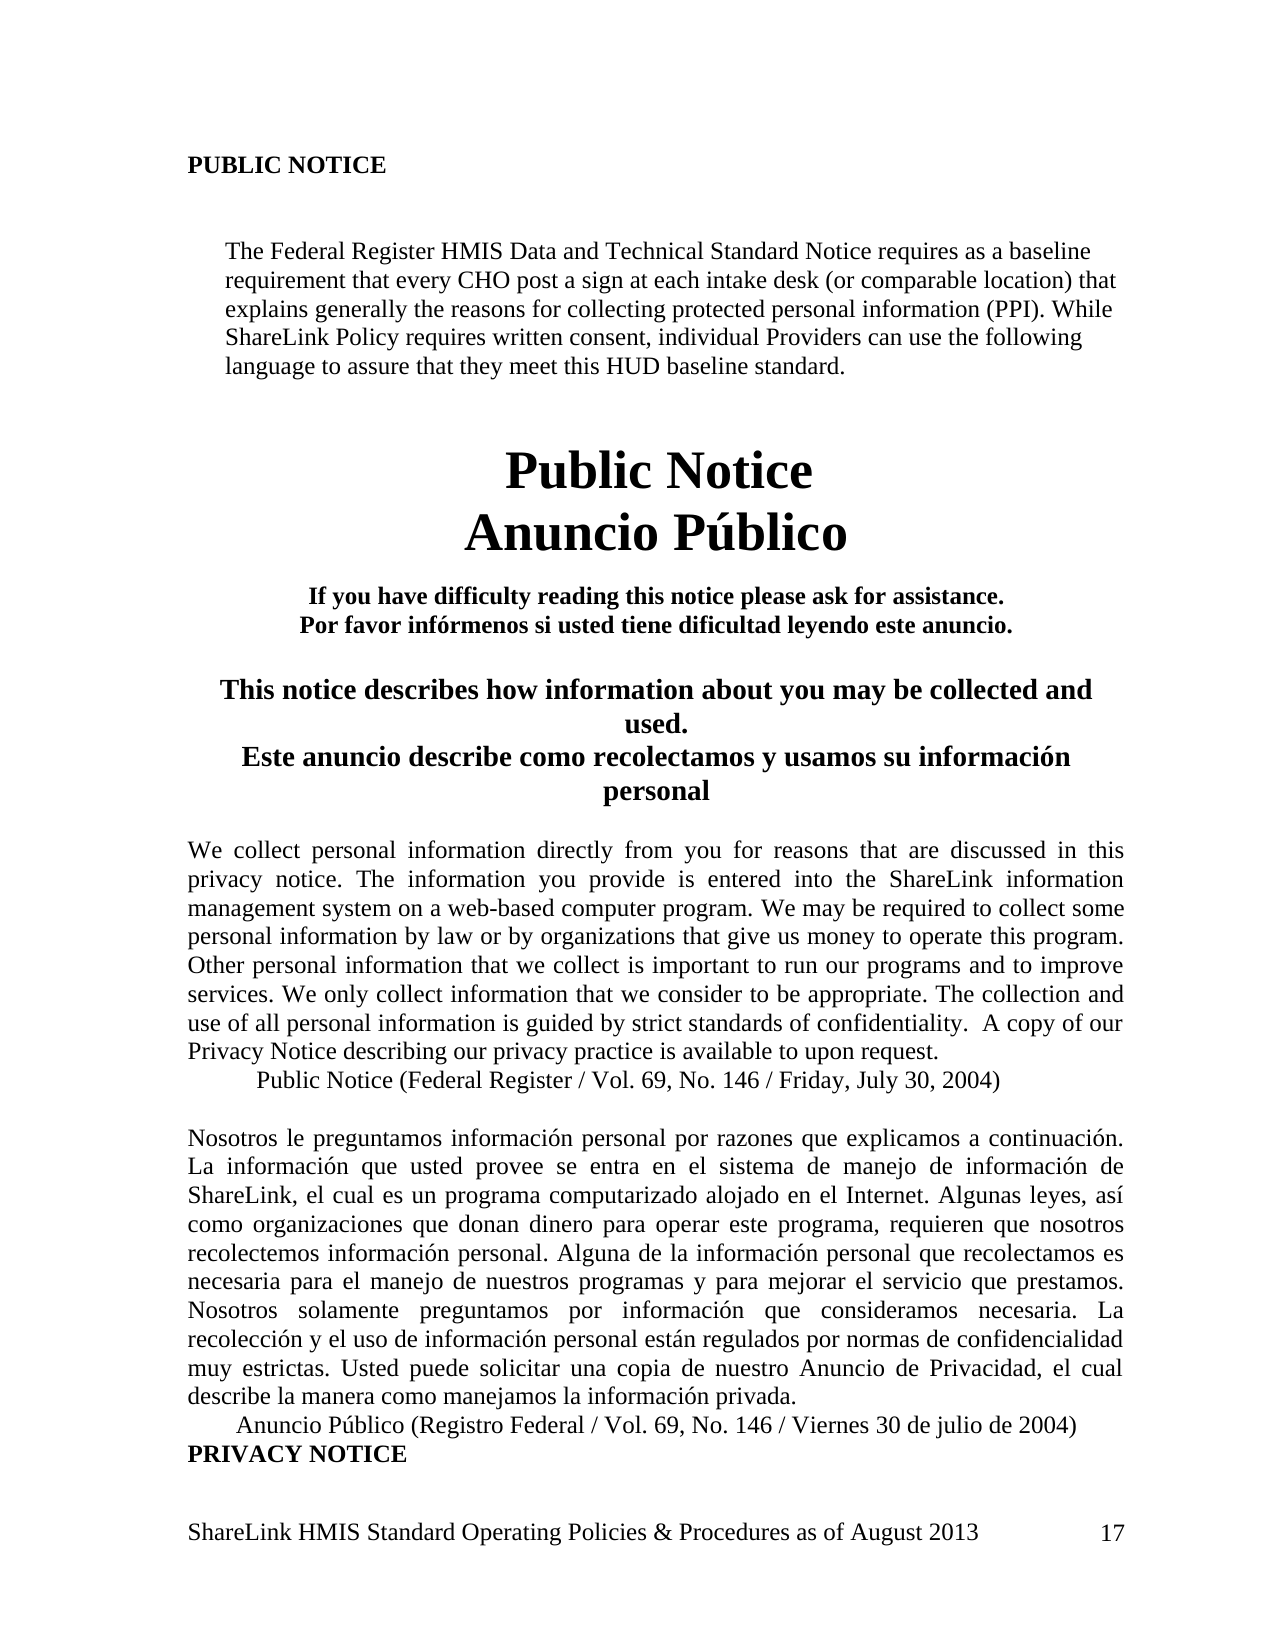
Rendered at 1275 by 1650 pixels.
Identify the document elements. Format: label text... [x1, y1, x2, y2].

text Anuncio Público (Registro Federal / Vol. 69, No. 146 / Viernes 30 de julio de 2004) [187, 1410, 1125, 1439]
text This notice describes how information about you may be collected and used. [187, 672, 1125, 739]
text The Federal Register HMIS Data and Technical Standard Notice requires as a baseline requirement that every CHO post a sign at each intake desk (or comparable location) that explains generally the reasons for collecting protected personal information (PPI). While ShareLink Policy requires written consent, individual Providers can use the following language to assure that they meet this HUD baseline standard. [225, 236, 1125, 380]
text PRIVACY NOTICE [187, 1439, 1125, 1468]
text We collect personal information directly from you for reasons that are discussed in this privacy notice. The information you provide is entered into the ShareLink information management system on a web-based computer program. We may be required to collect some personal information by law or by organizations that give us money to operate this program. Other personal information that we collect is important to run our programs and to improve services. We only collect information that we consider to be appropriate. The collection and use of all personal information is guided by strict standards of confidentiality. A copy of our Privacy Notice describing our privacy practice is available to upon request. [187, 835, 1125, 1065]
text Nosotros le preguntamos información personal por razones que explicamos a continuación. La información que usted provee se entra en el sistema de manejo de información de ShareLink, el cual es un programa computarizado alojado en el Internet. Algunas leyes, así como organizaciones que donan dinero para operar este programa, requieren que nosotros recolectemos información personal. Alguna de la información personal que recolectamos es necesaria para el manejo de nuestros programas y para mejorar el servicio que prestamos. Nosotros solamente preguntamos por información que consideramos necesaria. La recolección y el uso de información personal están regulados por normas de confidencialidad muy estrictas. Usted puede solicitar una copia de nuestro Anuncio de Privacidad, el cual describe la manera como manejamos la información privada. [187, 1123, 1125, 1410]
text If you have difficulty reading this notice please ask for assistance. [187, 581, 1125, 610]
text PUBLIC NOTICE [187, 150, 1125, 179]
text Por favor infórmenos si usted tiene dificultad leyendo este anuncio. [187, 610, 1125, 639]
text Este anuncio describe como recolectamos y usamos su información personal [187, 739, 1125, 806]
text Anuncio Público [187, 500, 1125, 562]
text Public Notice [187, 437, 1125, 500]
text Public Notice (Federal Register / Vol. 69, No. 146 / Friday, July 30, 2004) [187, 1065, 1125, 1094]
